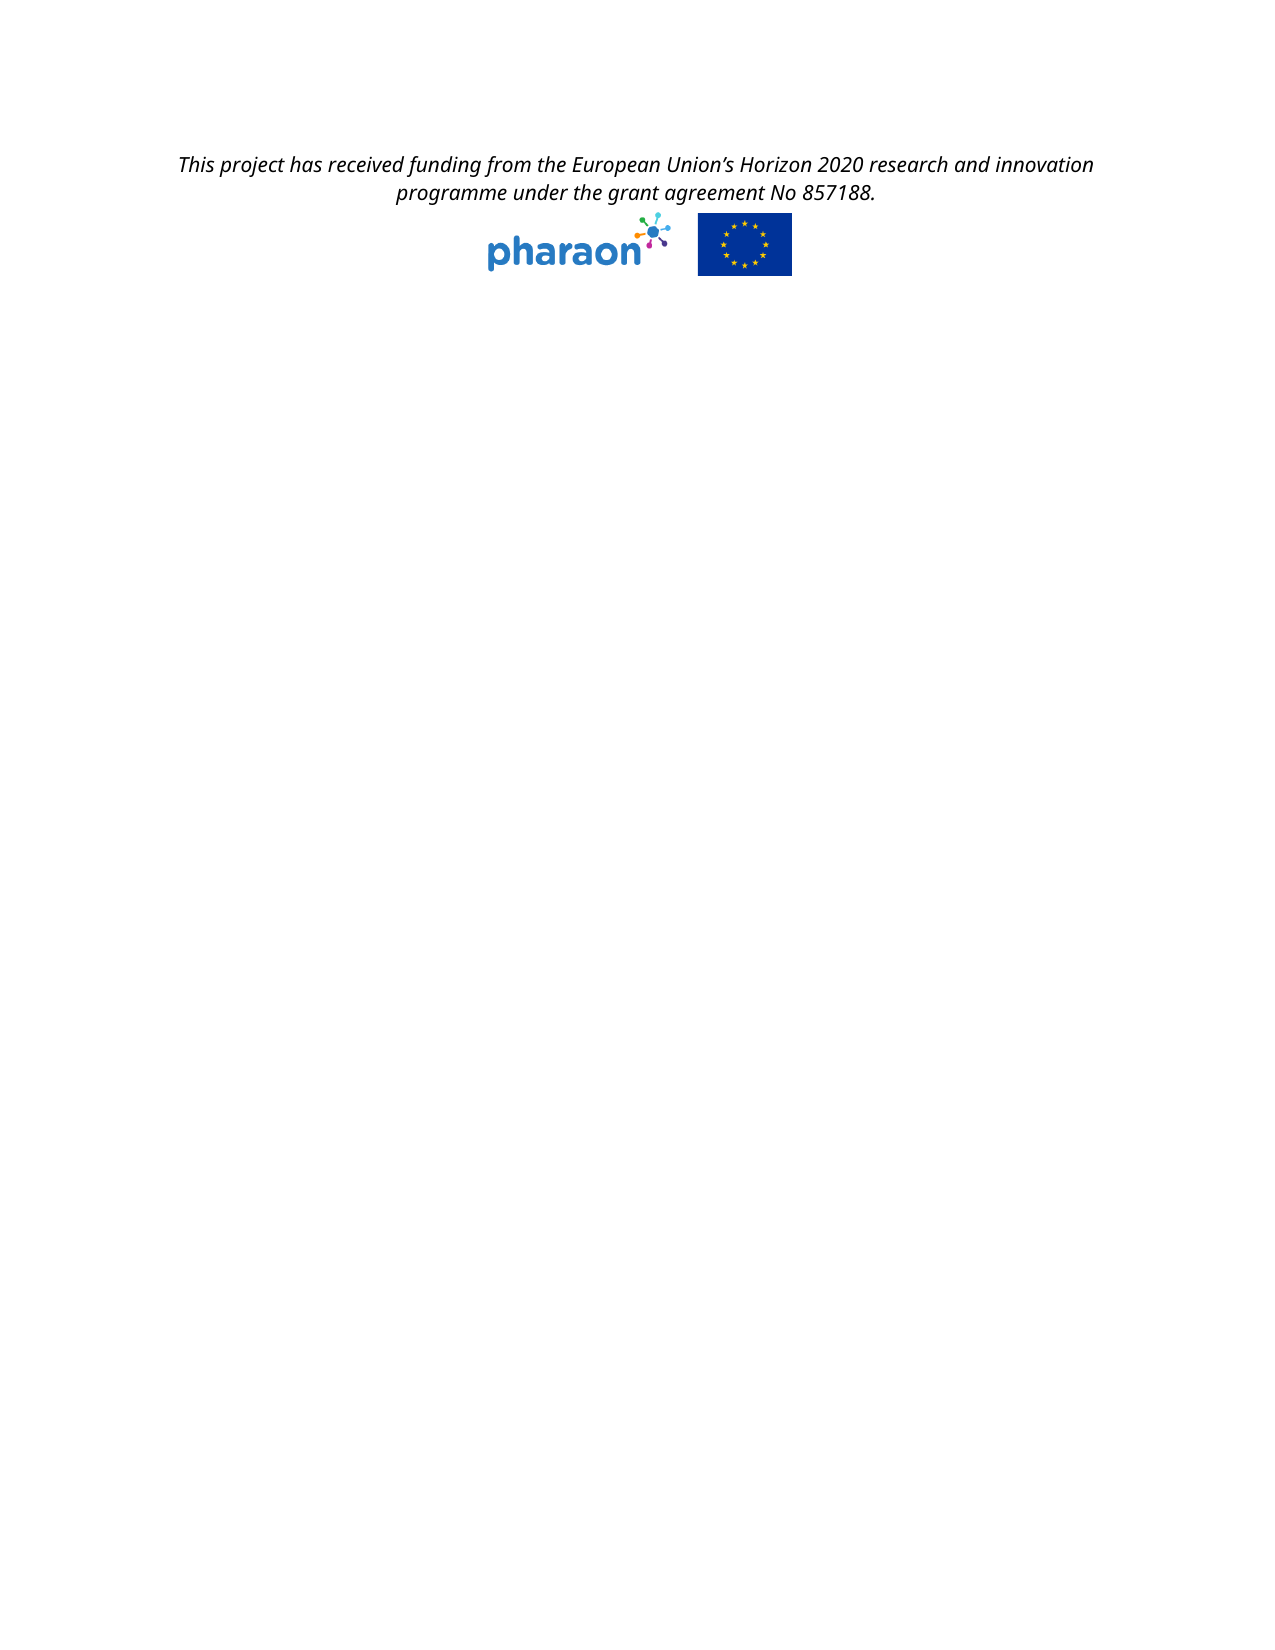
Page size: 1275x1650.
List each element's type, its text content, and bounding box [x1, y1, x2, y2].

picture [697, 213, 792, 276]
picture [483, 206, 674, 276]
text This project has received funding from the European Union’s Horizon 2020 research and innovation programme under the grant agreement No 857188. [150, 150, 1125, 207]
